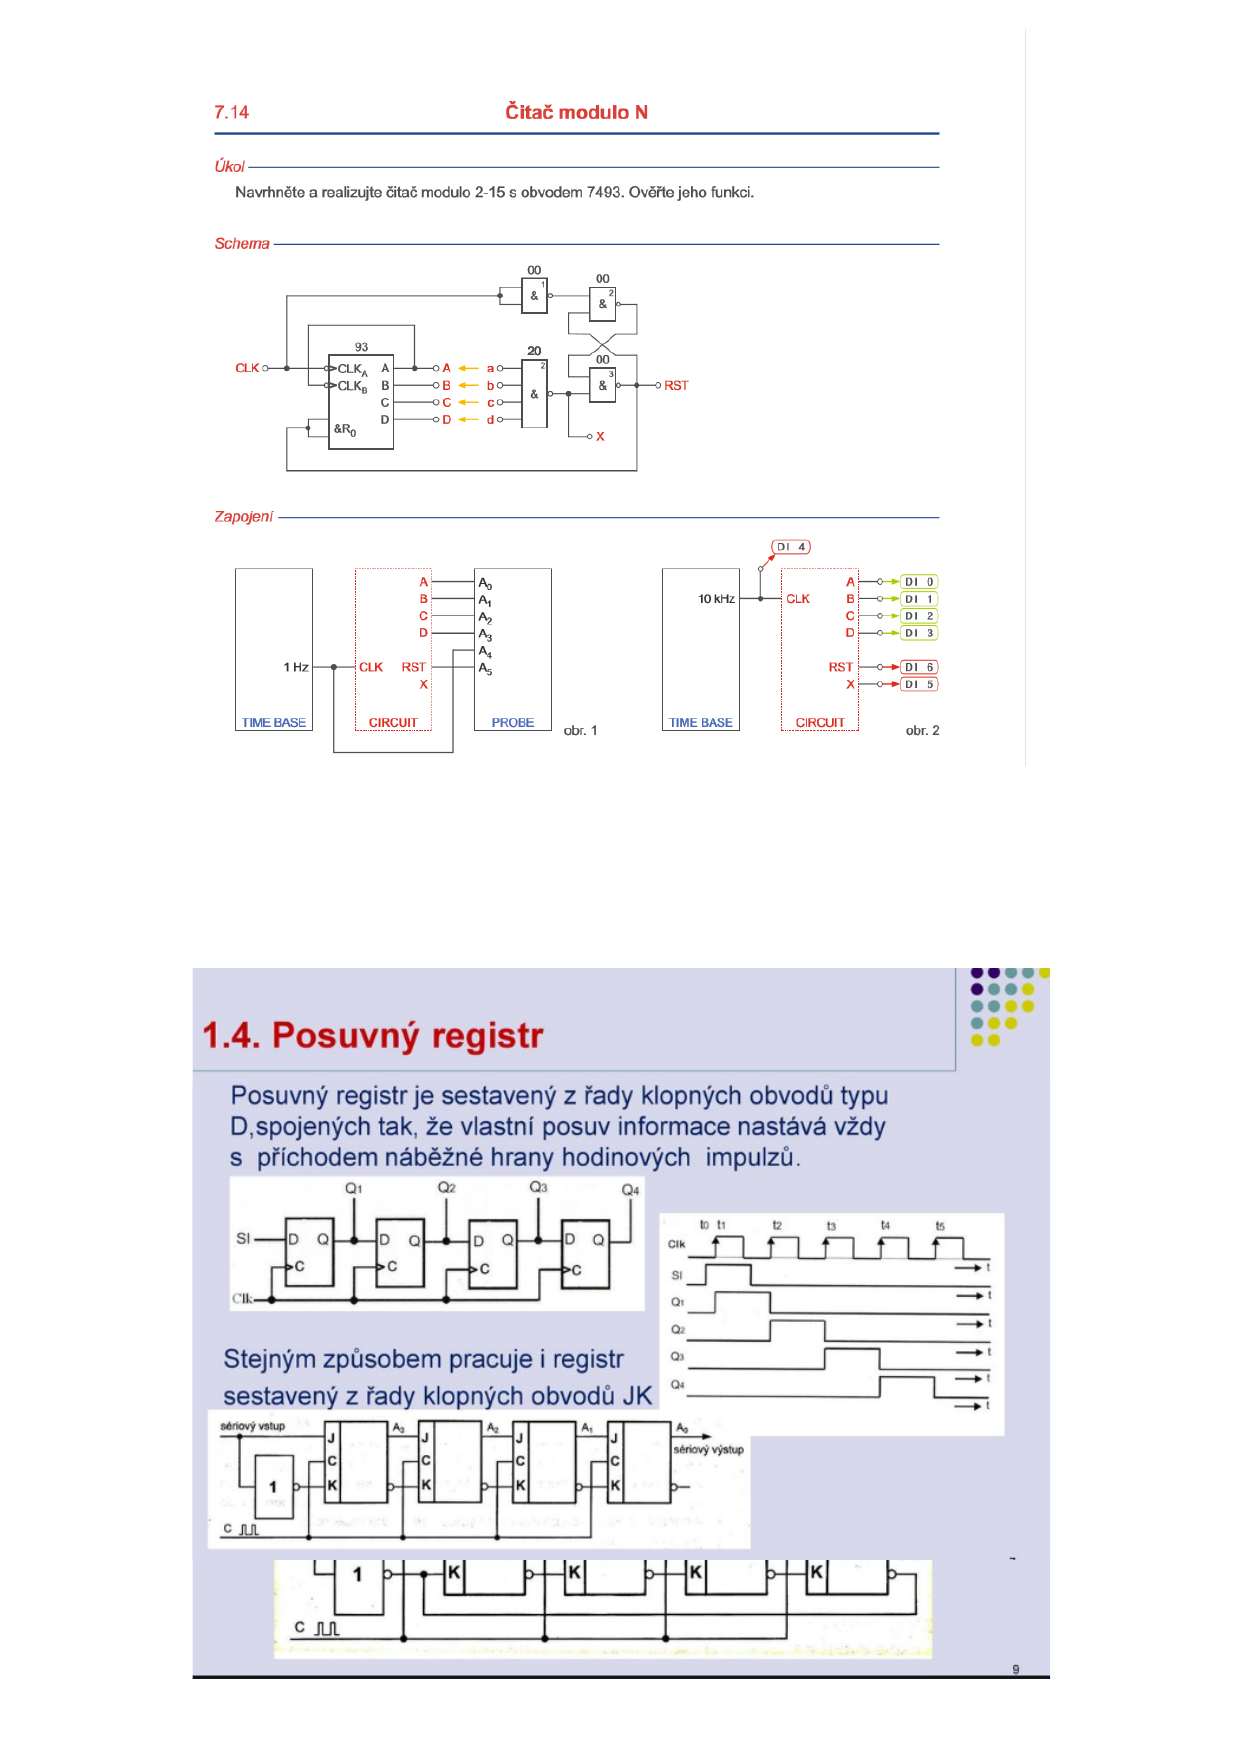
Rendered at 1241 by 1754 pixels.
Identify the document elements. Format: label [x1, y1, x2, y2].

picture [192, 968, 1050, 1679]
picture [147, 29, 1027, 766]
